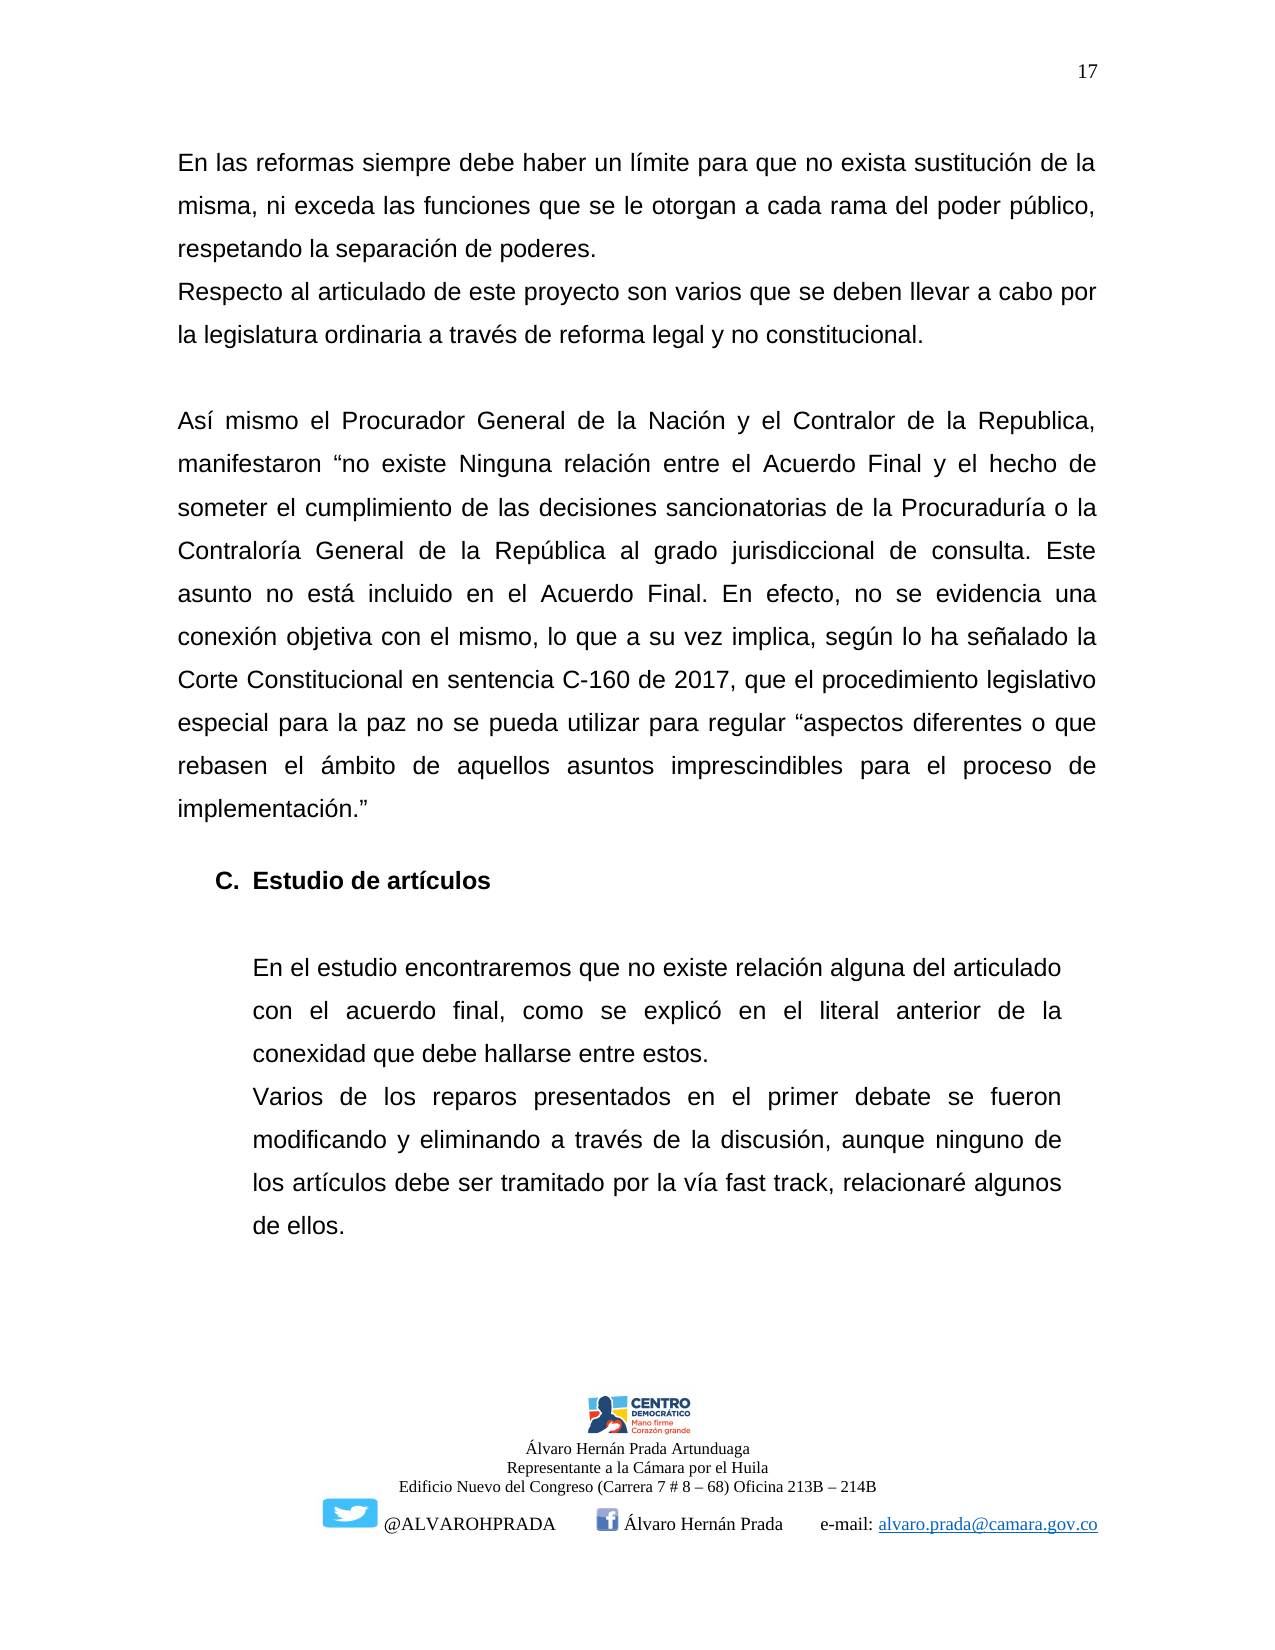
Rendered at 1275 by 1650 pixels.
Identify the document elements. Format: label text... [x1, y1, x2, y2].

text Así mismo el Procurador General de la Nación y el Contralor de la Republica, manifestaron “no existe Ninguna relación entre el Acuerdo Final y el hecho de someter el cumplimiento de las decisiones sancionatorias de la Procuraduría o la Contraloría General de la República al grado jurisdiccional de consulta. Este asunto no está incluido en el Acuerdo Final. En efecto, no se evidencia una conexión objetiva con el mismo, lo que a su vez implica, según lo ha señalado la Corte Constitucional en sentencia C-160 de 2017, que el procedimiento legislativo especial para la paz no se pueda utilizar para regular “aspectos diferentes o que rebasen el ámbito de aquellos asuntos imprescindibles para el proceso de implementación.” [177, 406, 1098, 823]
picture [596, 1508, 619, 1531]
list En el estudio encontraremos que no existe relación alguna del articulado con el acuerdo final, como se explicó en el literal anterior de la conexidad que debe hallarse entre estos. [252, 953, 1063, 1068]
picture [584, 1390, 696, 1439]
list Varios de los reparos presentados en el primer debate se fueron modificando y eliminando a través de la discusión, aunque ninguno de los artículos debe ser tramitado por la vía fast track, relacionaré algunos de ellos. [252, 1082, 1063, 1240]
text Respecto al articulado de este proyecto son varios que se deben llevar a cabo por la legislatura ordinaria a través de reforma legal y no constitucional. [177, 277, 1098, 349]
text En las reformas siempre debe haber un límite para que no exista sustitución de la misma, ni exceda las funciones que se le otorgan a cada rama del poder público, respetando la separación de poderes. [177, 148, 1098, 263]
list Estudio de artículos [215, 866, 1063, 895]
picture [316, 1496, 384, 1531]
